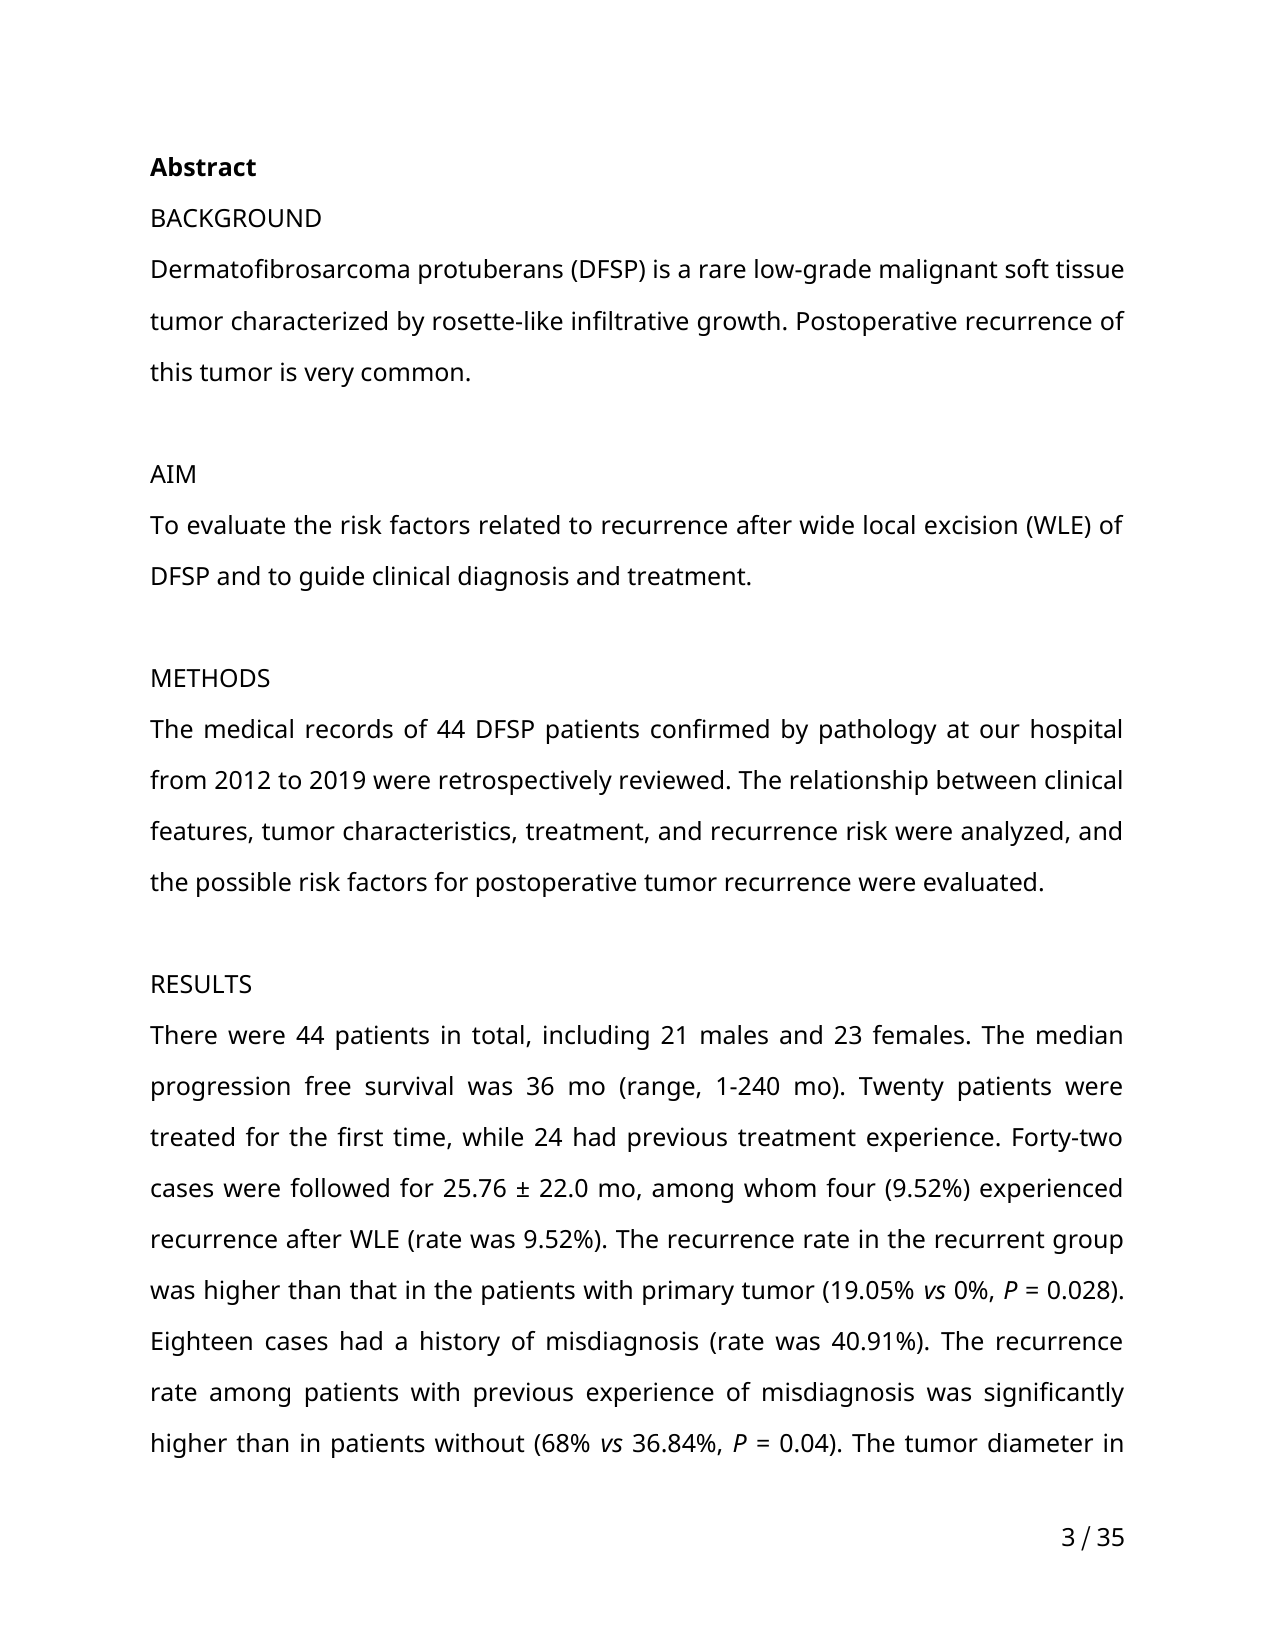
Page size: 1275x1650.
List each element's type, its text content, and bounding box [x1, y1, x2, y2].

text BACKGROUND [150, 201, 1125, 235]
text AIM [150, 456, 1125, 490]
text METHODS [150, 660, 1125, 694]
text The medical records of 44 DFSP patients confirmed by pathology at our hospital from 2012 to 2019 were retrospectively reviewed. The relationship between clinical features, tumor characteristics, treatment, and recurrence risk were analyzed, and the possible risk factors for postoperative tumor recurrence were evaluated. [150, 711, 1125, 899]
text Abstract [150, 150, 1125, 184]
text To evaluate the risk factors related to recurrence after wide local excision (WLE) of DFSP and to guide clinical diagnosis and treatment. [150, 507, 1125, 592]
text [150, 1018, 1125, 1460]
text RESULTS [150, 967, 1125, 1001]
text Dermatofibrosarcoma protuberans (DFSP) is a rare low-grade malignant soft tissue tumor characterized by rosette-like infiltrative growth. Postoperative recurrence of this tumor is very common. [150, 252, 1125, 388]
